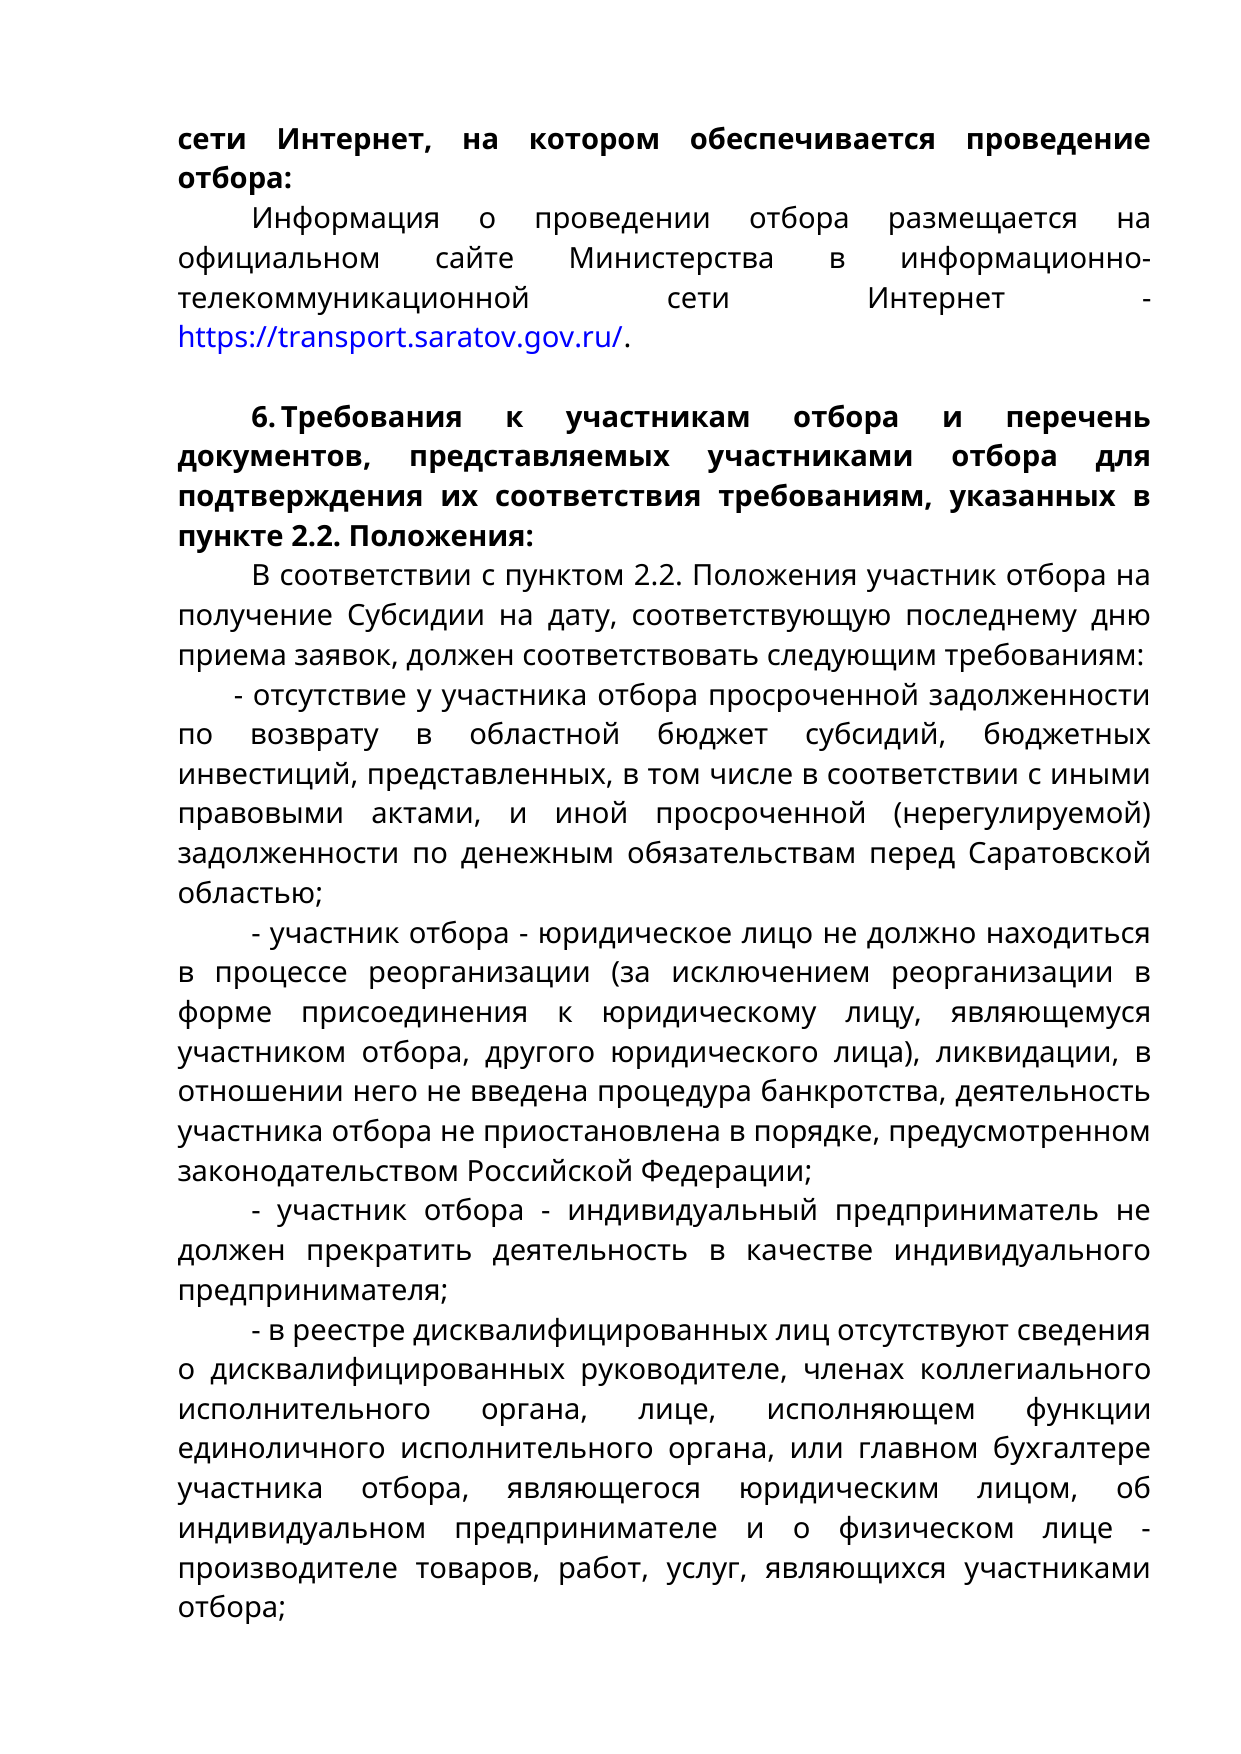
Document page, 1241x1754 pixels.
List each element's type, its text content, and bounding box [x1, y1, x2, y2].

text - участник отбора - юридическое лицо не должно находиться в процессе реорганизации (за исключением реорганизации в форме присоединения к юридическому лицу, являющемуся участником отбора, другого юридического лица), ликвидации, в отношении него не введена процедура банкротства, деятельность участника отбора не приостановлена в порядке, предусмотренном законодательством Российской Федерации; [177, 912, 1152, 1190]
text - в реестре дисквалифицированных лиц отсутствуют сведения о дисквалифицированных руководителе, членах коллегиального исполнительного органа, лице, исполняющем функции единоличного исполнительного органа, или главном бухгалтере участника отбора, являющегося юридическим лицом, об индивидуальном предпринимателе и о физическом лице - производителе товаров, работ, услуг, являющихся участниками отбора; [177, 1309, 1152, 1626]
text В соответствии с пунктом 2.2. Положения участник отбора на получение Субсидии на дату, соответствующую последнему дню приема заявок, должен соответствовать следующим требованиям: [177, 555, 1152, 674]
text - отсутствие у участника отбора просроченной задолженности по возврату в областной бюджет субсидий, бюджетных инвестиций, представленных, в том числе в соответствии с иными правовыми актами, и иной просроченной (нерегулируемой) задолженности по денежным обязательствам перед Саратовской областью; [177, 674, 1152, 912]
text - участник отбора - индивидуальный предприниматель не должен прекратить деятельность в качестве индивидуального предпринимателя; [177, 1190, 1152, 1309]
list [177, 118, 1152, 197]
list Требования к участникам отбора и перечень документов, представляемых участниками отбора для подтверждения их соответствия требованиям, указанных в пункте 2.2. Положения: [177, 396, 1152, 555]
text Информация о проведении отбора размещается на официальном сайте Министерства в информационно-телекоммуникационной сети Интернет - https://transport.saratov.gov.ru/. [177, 197, 1152, 356]
